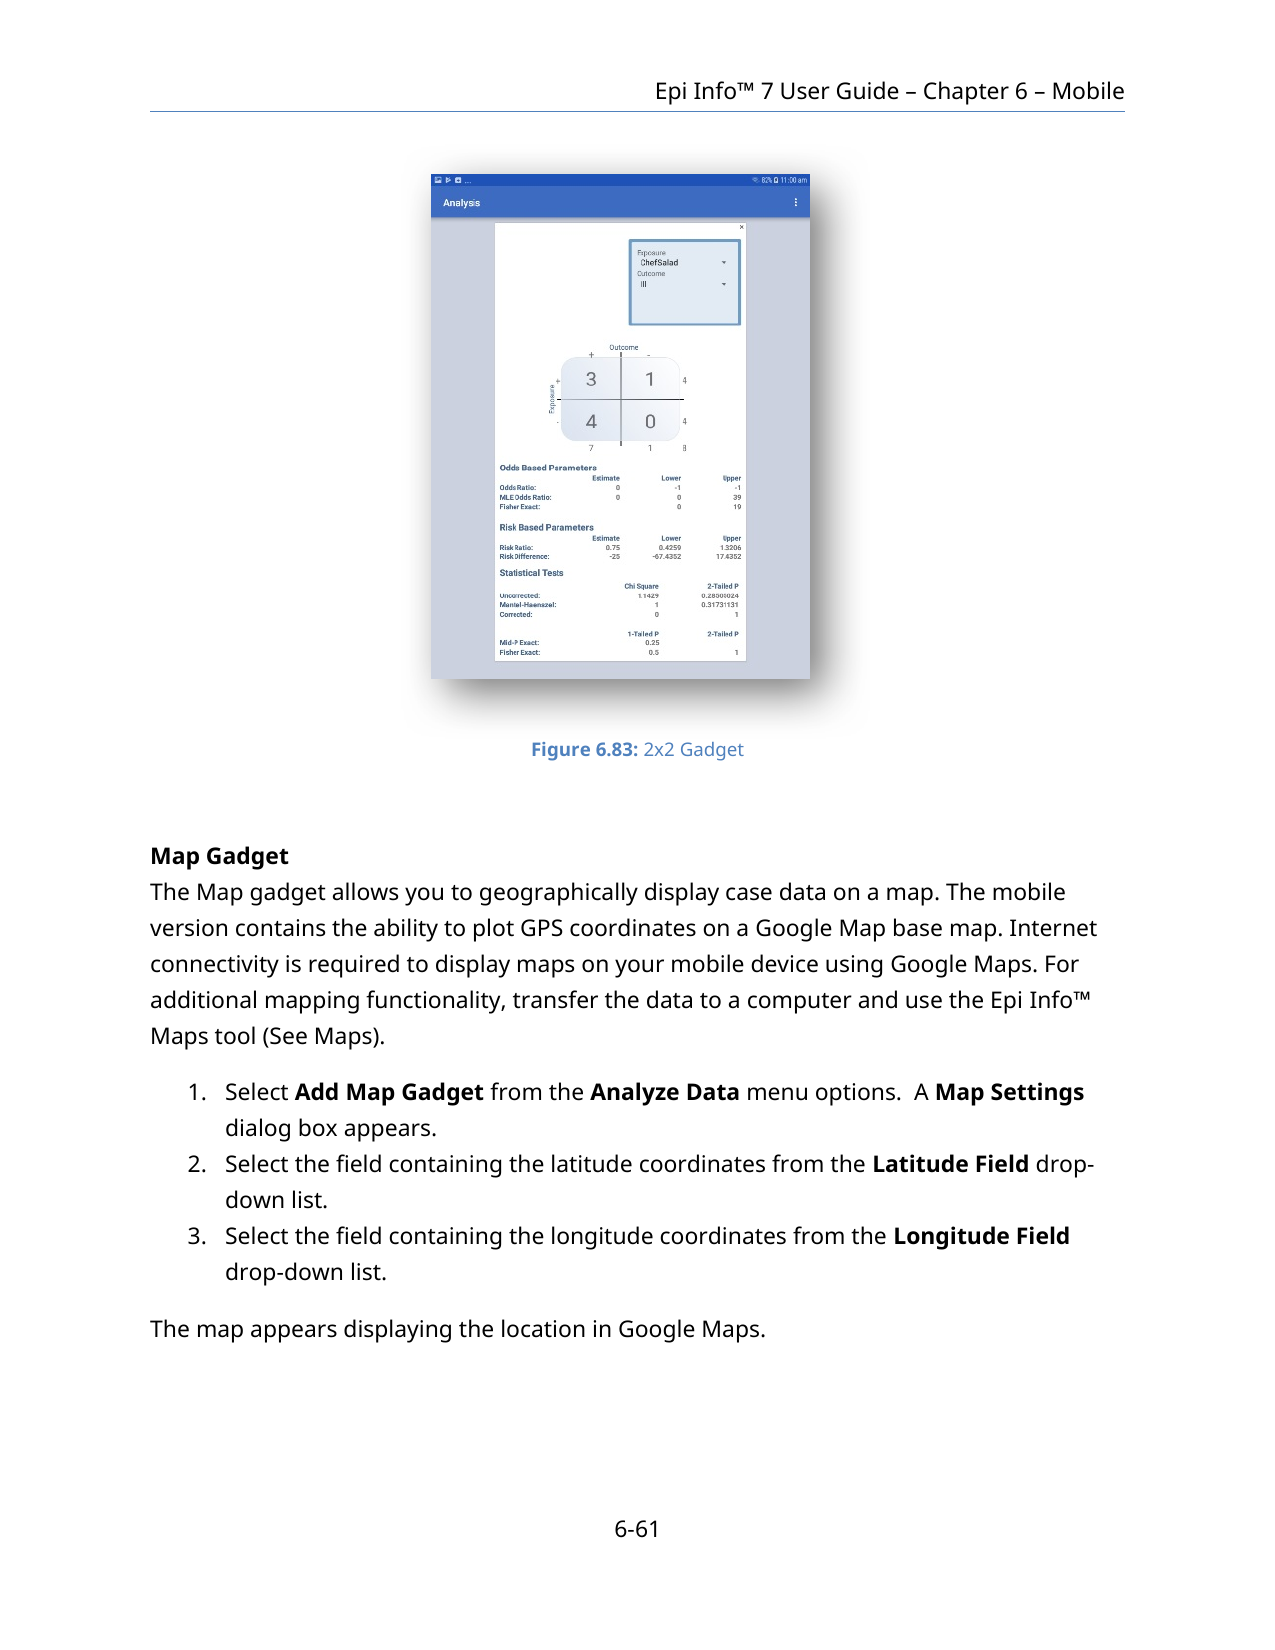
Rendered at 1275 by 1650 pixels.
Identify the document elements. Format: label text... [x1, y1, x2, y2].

text Figure 6.83: 2x2 Gadget [150, 737, 1125, 762]
text The Map gadget allows you to geographically display case data on a map. The mobile version contains the ability to plot GPS coordinates on a Google Map base map. Internet connectivity is required to display maps on your mobile device using Google Maps. For additional mapping functionality, transfer the data to a computer and use the Epi Info™ Maps tool (See Maps). [150, 876, 1125, 1051]
text The map appears displaying the location in Google Maps. [150, 1313, 1125, 1344]
list Select the field containing the latitude coordinates from the Latitude Field drop-down list. [187, 1148, 1125, 1215]
list Select Add Map Gadget from the Analyze Data menu options. A Map Settings dialog box appears. [187, 1076, 1125, 1143]
picture [431, 174, 810, 679]
list Select the field containing the longitude coordinates from the Longitude Field drop-down list. [187, 1220, 1125, 1287]
subtitle Map Gadget [150, 840, 1125, 871]
